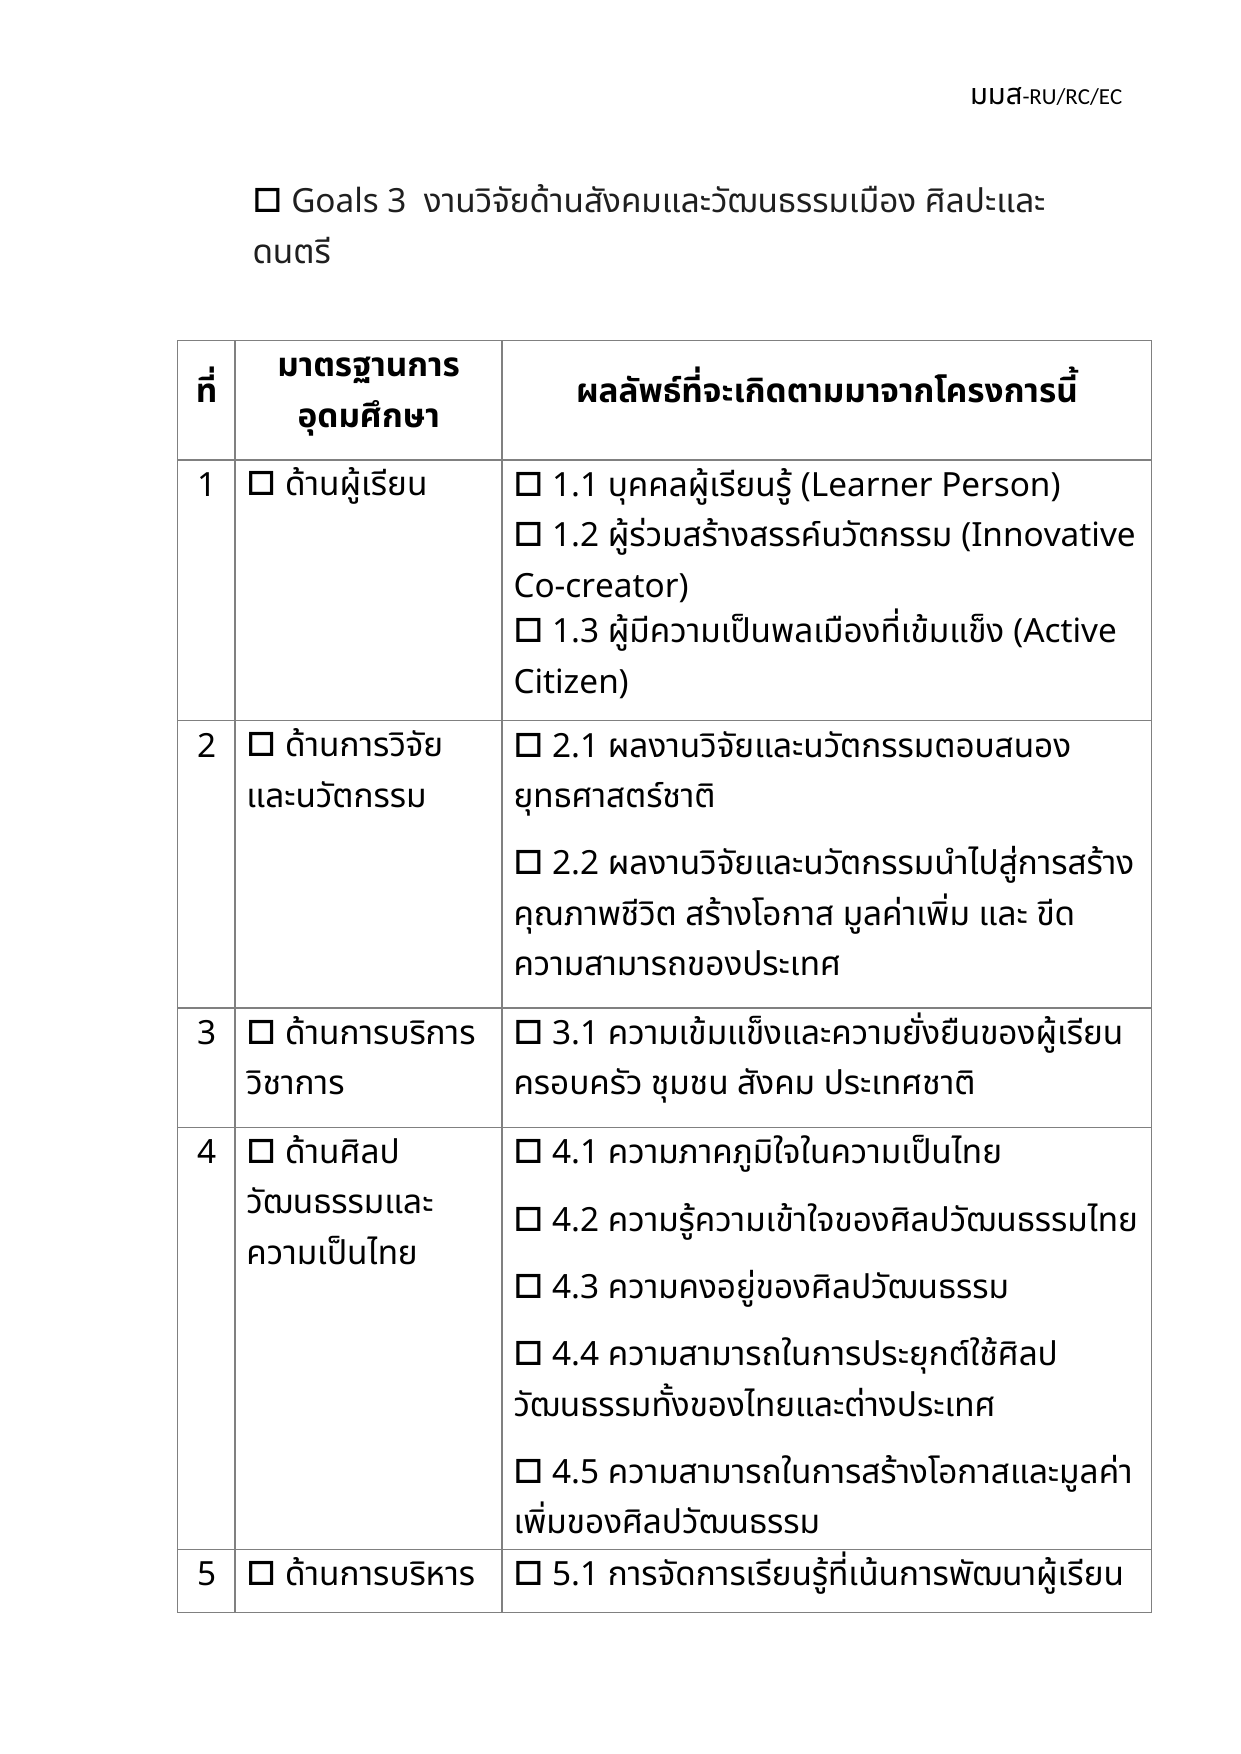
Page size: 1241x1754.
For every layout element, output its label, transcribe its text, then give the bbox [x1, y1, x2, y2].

table_cell ด้านการบริการวิชาการ [236, 1009, 501, 1126]
table_header ผลลัพธ์ที่จะเกิดตามมาจากโครงการนี้ [503, 341, 1151, 459]
list Goals 3 งานวิจัยด้านสังคมและวัฒนธรรมเมือง ศิลปะและดนตรี [252, 177, 1122, 278]
table_cell 3 [178, 1009, 234, 1126]
table_cell 3.1 ความเข้มแข็งและความยั่งยืนของผู้เรียน ครอบครัว ชุมชน สังคม ประเทศชาติ [503, 1009, 1151, 1126]
table_cell 1.1 บุคคลผู้เรียนรู้ (Learner Person) 1.2 ผู้ร่วมสร้างสรรค์นวัตกรรม (Innovative Co-creator) 1.3 ผู้มีความเป็นพลเมืองที่เข้มแข็ง (Active Citizen) [503, 461, 1151, 720]
table_cell ด้านศิลปวัฒนธรรมและความเป็นไทย [236, 1128, 501, 1549]
table_header มาตรฐานการอุดมศึกษา [236, 341, 501, 459]
table_cell 4.1 ความภาคภูมิใจในความเป็นไทย 4.2 ความรู้ความเข้าใจของศิลปวัฒนธรรมไทย 4.3 ความคงอยู่ของศิลปวัฒนธรรม 4.4 ความสามารถในการประยุกต์ใช้ศิลปวัฒนธรรมทั้งของไทยและต่างประเทศ 4.5 ความสามารถในการสร้างโอกาสและมูลค่าเพิ่มของศิลปวัฒนธรรม [503, 1128, 1151, 1549]
table_cell ด้านการบริหารจัดการ [236, 1550, 501, 1612]
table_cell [503, 1550, 1151, 1612]
table_cell 1 [178, 461, 234, 720]
table_cell 5 [178, 1550, 234, 1612]
table_cell ด้านผู้เรียน [236, 461, 501, 720]
table_cell 2.1 ผลงานวิจัยและนวัตกรรมตอบสนองยุทธศาสตร์ชาติ 2.2 ผลงานวิจัยและนวัตกรรมนำไปสู่การสร้างคุณภาพชีวิต สร้างโอกาส มูลค่าเพิ่ม และ ขีดความสามารถของประเทศ [503, 721, 1151, 1007]
table_cell ด้านการวิจัยและนวัตกรรม [236, 721, 501, 1007]
table_header ที่ [178, 341, 234, 459]
table_cell 4 [178, 1128, 234, 1549]
table_cell 2 [178, 721, 234, 1007]
